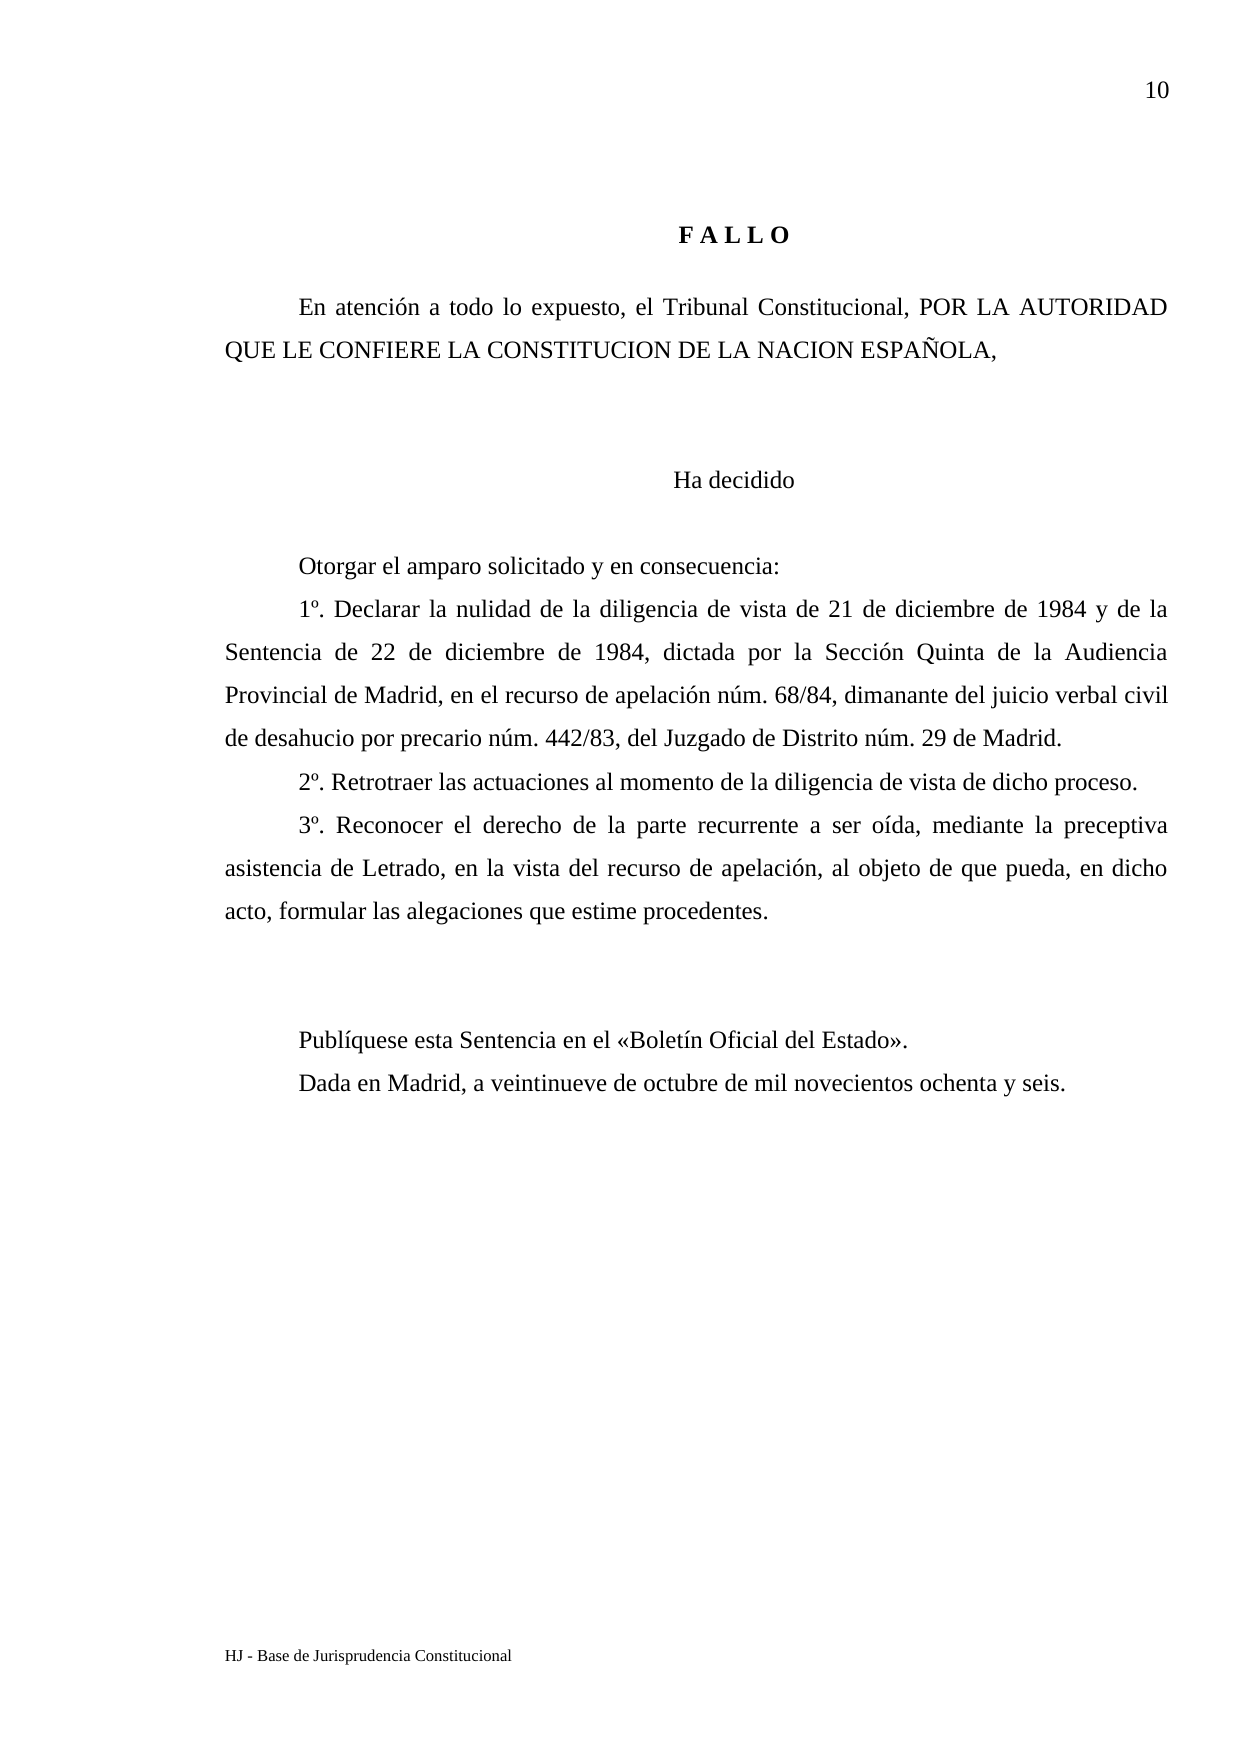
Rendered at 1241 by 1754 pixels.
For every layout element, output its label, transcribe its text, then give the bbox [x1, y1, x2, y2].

text 3º. Reconocer el derecho de la parte recurrente a ser oída, mediante la preceptiva asistencia de Letrado, en la vista del recurso de apelación, al objeto de que pueda, en dicho acto, formular las alegaciones que estime procedentes. [224, 810, 1169, 925]
text 1º. Declarar la nulidad de la diligencia de vista de 21 de diciembre de 1984 y de la Sentencia de 22 de diciembre de 1984, dictada por la Sección Quinta de la Audiencia Provincial de Madrid, en el recurso de apelación núm. 68/84, dimanante del juicio verbal civil de desahucio por precario núm. 442/83, del Juzgado de Distrito núm. 29 de Madrid. [224, 594, 1169, 752]
text Dada en Madrid, a veintinueve de octubre de mil novecientos ochenta y seis. [224, 1068, 1169, 1097]
text 2º. Retrotraer las actuaciones al momento de la diligencia de vista de dicho proceso. [224, 767, 1169, 795]
text Otorgar el amparo solicitado y en consecuencia: [224, 551, 1169, 580]
subtitle F A L L O [224, 220, 1169, 249]
text En atención a todo lo expuesto, el Tribunal Constitucional, POR LA AUTORIDAD QUE LE CONFIERE LA CONSTITUCION DE LA NACION ESPAÑOLA, [224, 292, 1169, 364]
text Publíquese esta Sentencia en el «Boletín Oficial del Estado». [224, 1025, 1169, 1054]
text Ha decidido [224, 465, 1169, 493]
